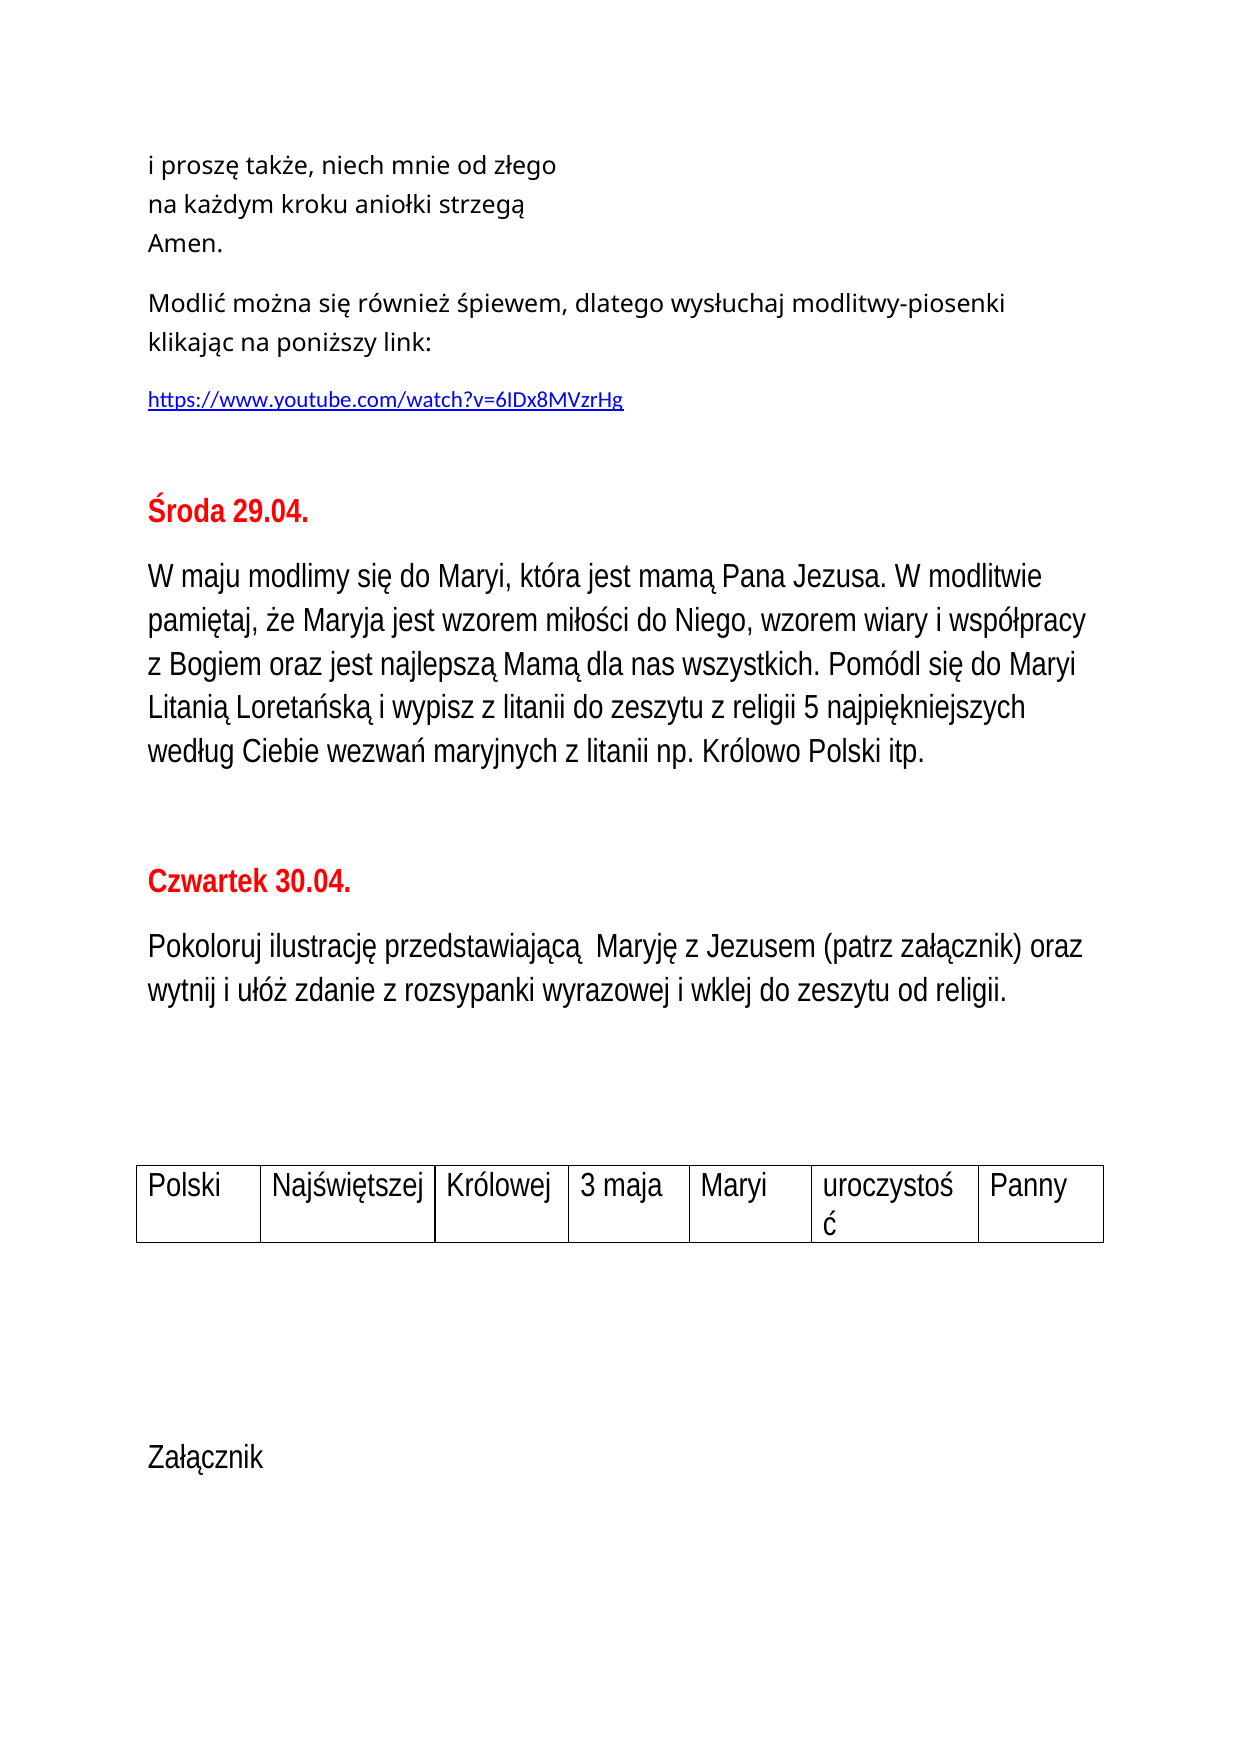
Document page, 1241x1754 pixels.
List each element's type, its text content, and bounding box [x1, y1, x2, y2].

text W maju modlimy się do Maryi, która jest mamą Pana Jezusa. W modlitwie pamiętaj, że Maryja jest wzorem miłości do Niego, wzorem wiary i współpracy z Bogiem oraz jest najlepszą Mamą dla nas wszystkich. Pomódl się do Maryi Litanią Loretańską i wypisz z litanii do zeszytu z religii 5 najpiękniejszych według Ciebie wezwań maryjnych z litanii np. Królowo Polski itp. [148, 556, 1093, 770]
text Czwartek 30.04. [148, 861, 1093, 899]
table_header 3 maja [569, 1166, 689, 1242]
text Modlić można się również śpiewem, dlatego wysłuchaj modlitwy-piosenki klikając na poniższy link: [148, 286, 1093, 359]
table_header Najświętszej [261, 1166, 434, 1242]
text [148, 148, 1093, 260]
table_header Maryi [690, 1166, 811, 1242]
table_header Panny [979, 1166, 1103, 1242]
text Załącznik [148, 1437, 1093, 1476]
table_header uroczystość [812, 1166, 978, 1242]
text Środa 29.04. [148, 491, 1093, 529]
table_header Królowej [436, 1166, 568, 1242]
table_header Polski [137, 1166, 260, 1242]
text Pokoloruj ilustrację przedstawiającą Maryję z Jezusem (patrz załącznik) oraz wytnij i ułóż zdanie z rozsypanki wyrazowej i wklej do zeszytu od religii. [148, 926, 1093, 1008]
text https://www.youtube.com/watch?v=6IDx8MVzrHg [148, 385, 1093, 413]
